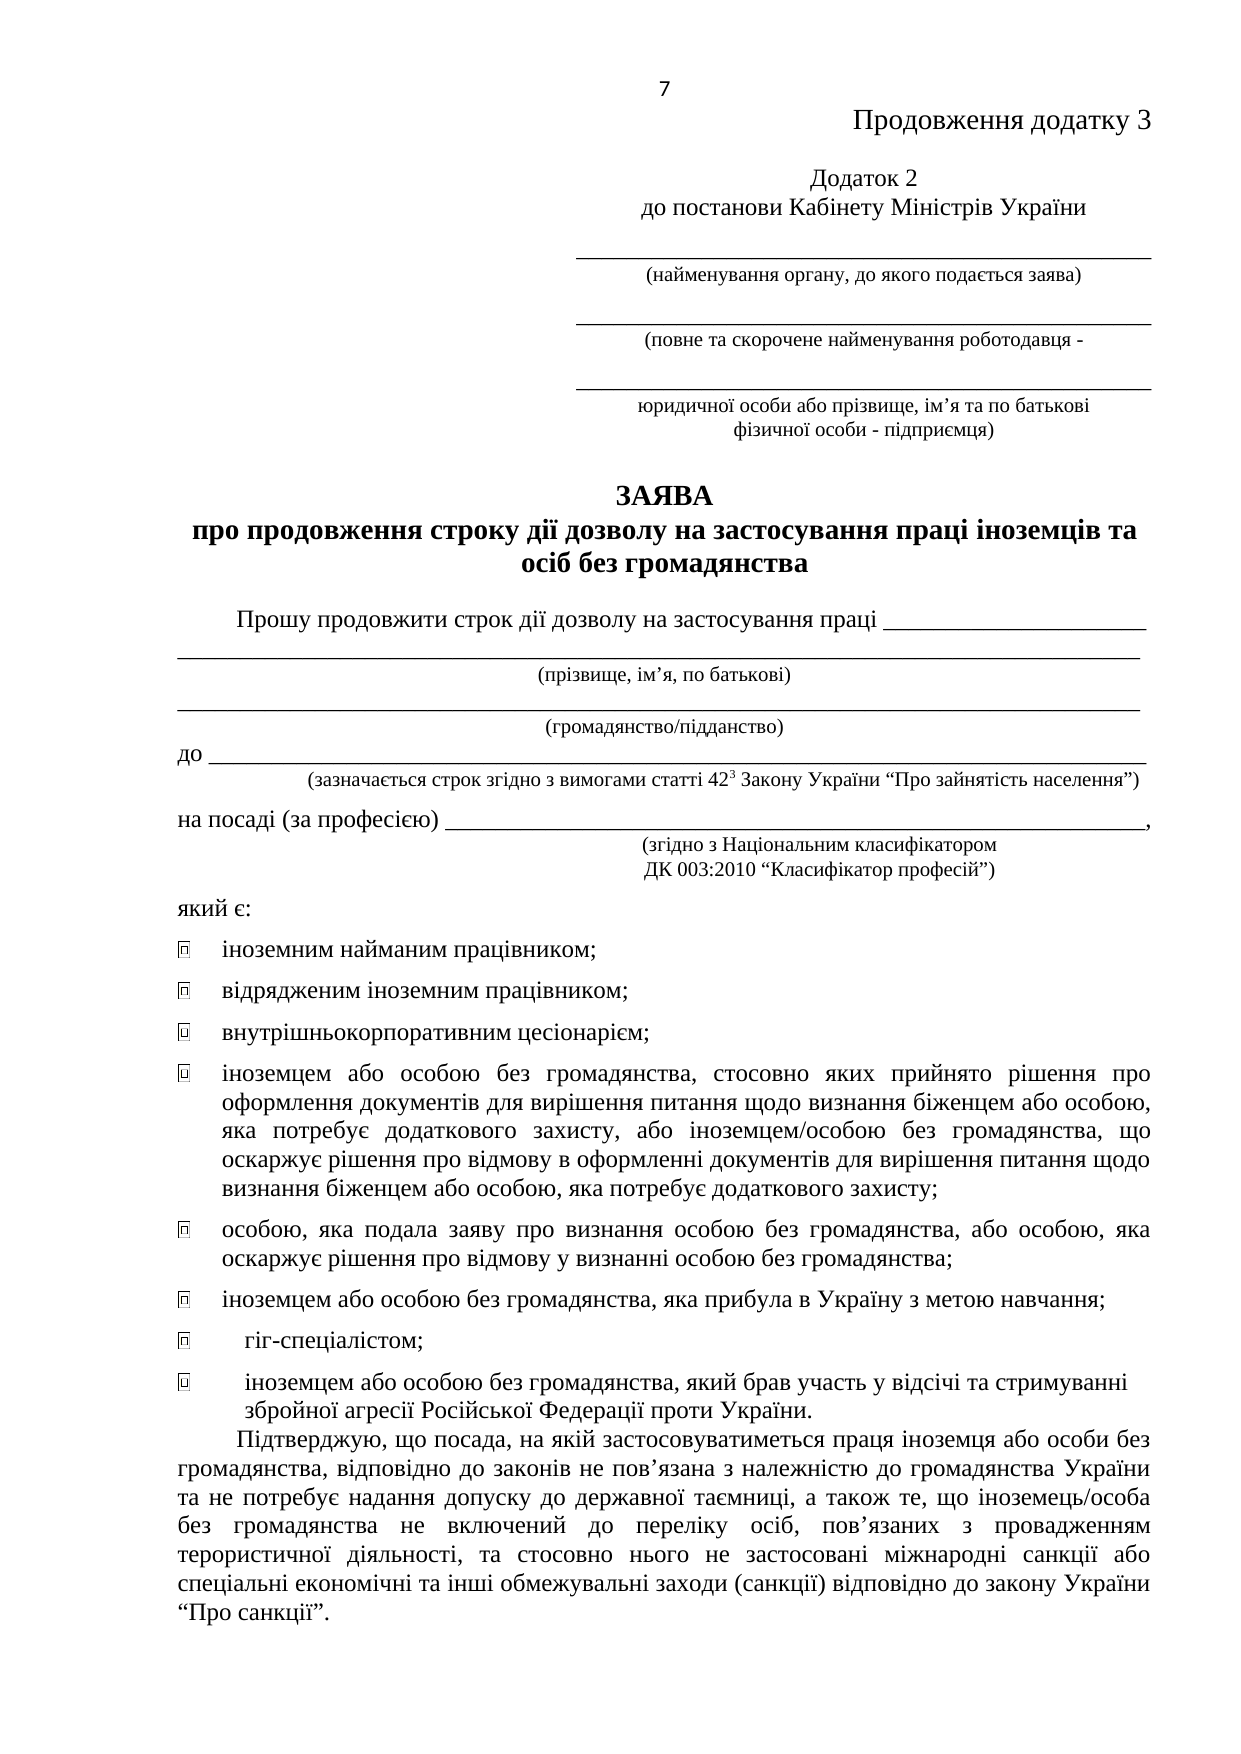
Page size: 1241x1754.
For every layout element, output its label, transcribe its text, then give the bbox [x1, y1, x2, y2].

list іноземцем або особою без громадянства, який брав участь у відсічі та стримуванні збройної агресії Російської Федерації проти України. [177, 1367, 1152, 1424]
text (зазначається строк згідно з вимогами статті 423 Закону України “Про зайнятість населення”) [295, 767, 1152, 791]
picture [178, 1221, 190, 1238]
list іноземцем або особою без громадянства, яка прибула в Україну з метою навчання; [177, 1284, 1152, 1313]
picture [178, 1064, 190, 1082]
text Додаток 2 до постанови Кабінету Міністрів України [576, 163, 1152, 221]
text _____________________________________________________________________________ [177, 686, 1152, 714]
picture [178, 1023, 190, 1041]
text (повне та скорочене найменування роботодавця - [576, 327, 1152, 351]
text (прізвище, ім’я, по батькові) [177, 661, 1152, 686]
list внутрішньокорпоративним цесіонарієм; [177, 1017, 1152, 1046]
list іноземцем або особою без громадянства, стосовно яких прийнято рішення про оформлення документів для вирішення питання щодо визнання біженцем або особою, яка потребує додаткового захисту, або іноземцем/особою без громадянства, що оскаржує рішення про відмову в оформленні документів для вирішення питання щодо визнання біженцем або особою, яка потребує додаткового захисту; [177, 1058, 1152, 1202]
list гіг-спеціалістом; [177, 1326, 1152, 1354]
picture [178, 1373, 190, 1391]
list відрядженим іноземним працівником; [177, 976, 1152, 1004]
picture [178, 941, 190, 958]
picture [178, 982, 190, 999]
text (згідно з Національним класифікатором ДК 003:2010 “Класифікатор професій”) [487, 832, 1152, 881]
text Прошу продовжити строк дії дозволу на застосування праці _____________________ [177, 604, 1152, 633]
text ______________________________________________ [576, 364, 1152, 393]
text (найменування органу, до якого подається заява) [576, 262, 1152, 286]
text до ___________________________________________________________________________ [177, 738, 1152, 767]
list іноземним найманим працівником; [177, 934, 1152, 963]
text ______________________________________________ [576, 233, 1152, 262]
picture [178, 1332, 190, 1349]
text на посаді (за професією) ________________________________________________________, [177, 804, 1152, 832]
text юридичної особи або прізвище, ім’я та по батькові фізичної особи - підприємця) [576, 393, 1152, 441]
list особою, яка подала заяву про визнання особою без громадянства, або особою, яка оскаржує рішення про відмову у визнанні особою без громадянства; [177, 1214, 1152, 1272]
picture [178, 1291, 190, 1308]
text (громадянство/підданство) [177, 714, 1152, 738]
text ЗАЯВА про продовження строку дії дозволу на застосування праці іноземців та осіб без громадянства [177, 478, 1152, 579]
text Підтверджую, що посада, на якій застосовуватиметься праця іноземця або особи без громадянства, відповідно до законів не пов’язана з належністю до громадянства України та не потребує надання допуску до державної таємниці, а також те, що іноземець/особа без громадянства не включений до переліку осіб, пов’язаних з провадженням терористичної діяльності, та стосовно нього не застосовані міжнародні санкції або спеціальні економічні та інші обмежувальні заходи (санкції) відповідно до закону України “Про санкції”. [177, 1424, 1152, 1626]
text який є: [177, 893, 1152, 922]
text _____________________________________________________________________________ [177, 633, 1152, 661]
text ______________________________________________ [576, 299, 1152, 327]
